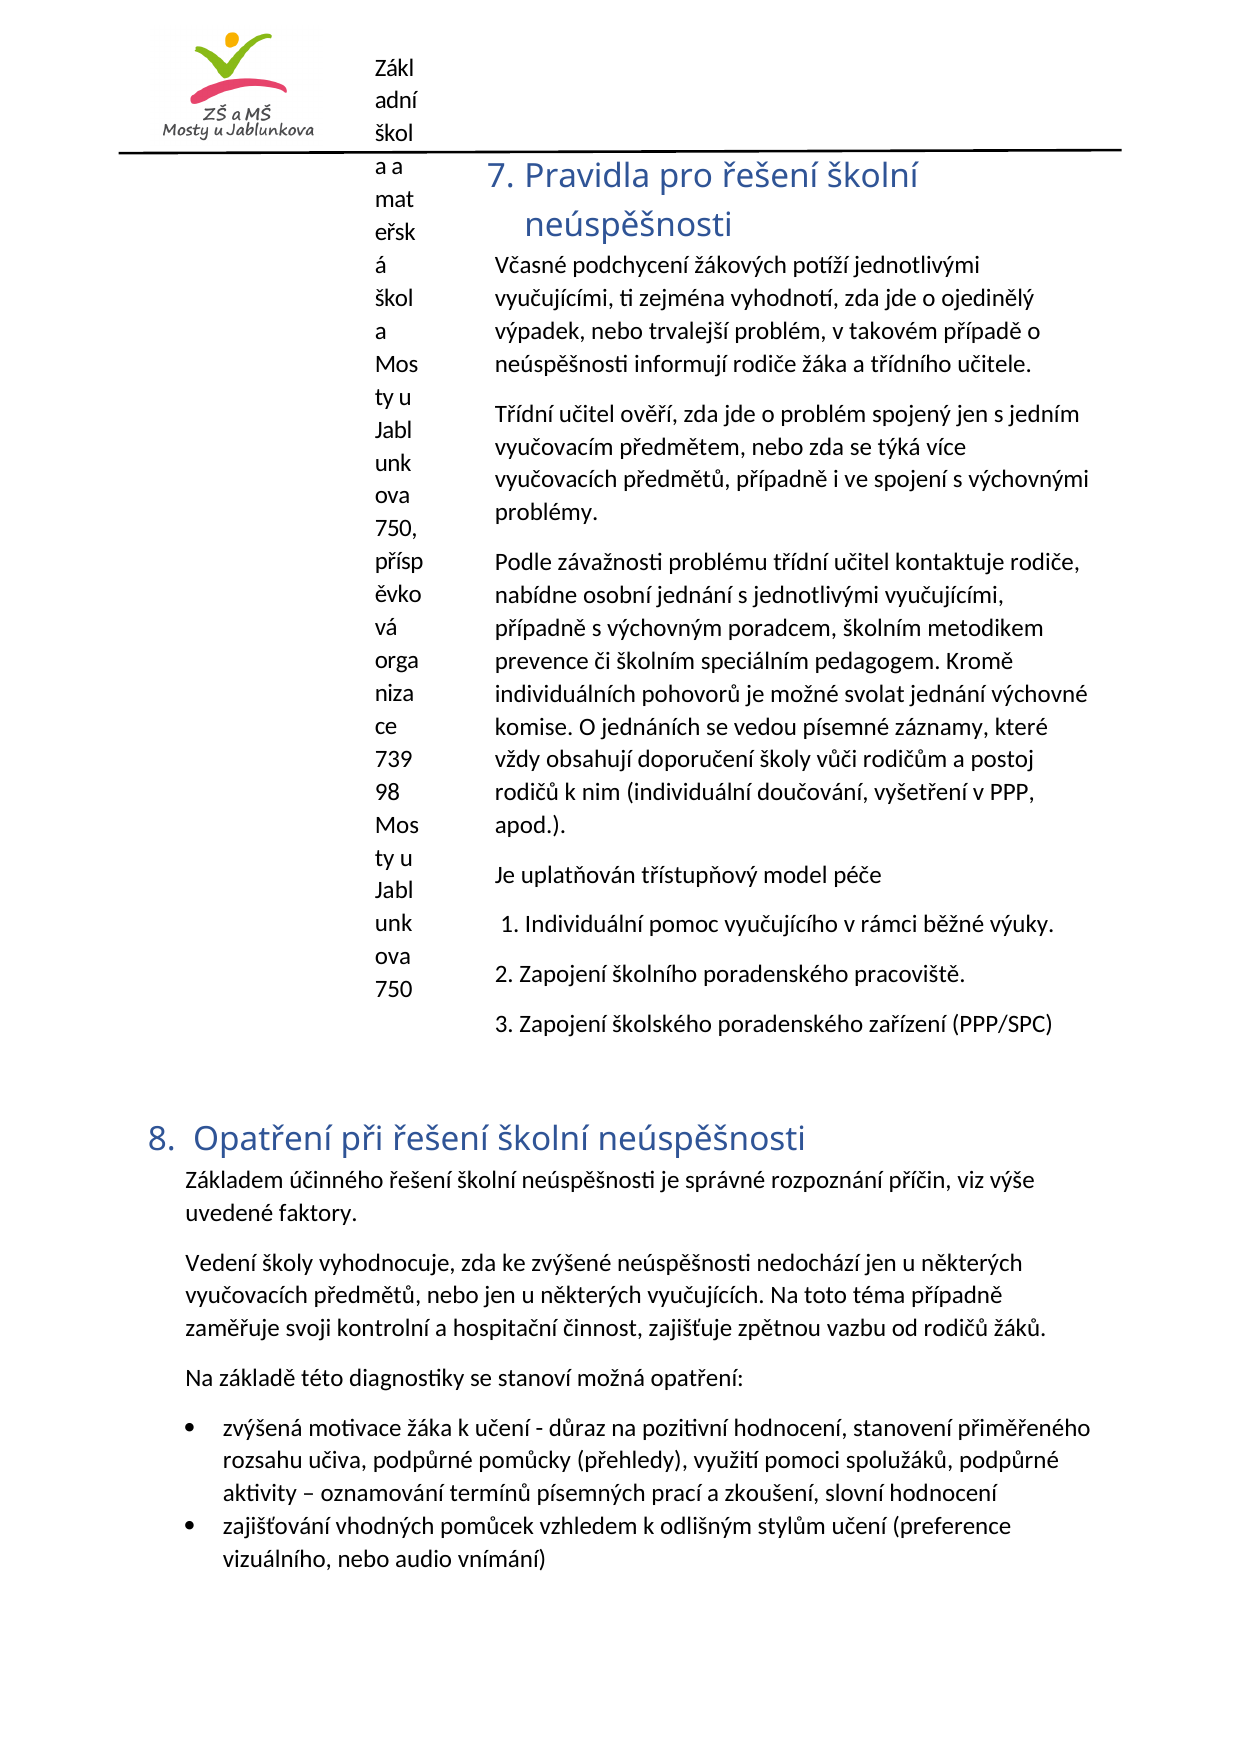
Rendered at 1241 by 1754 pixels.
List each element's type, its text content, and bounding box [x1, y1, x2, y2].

text 3. Zapojení školského poradenského zařízení (PPP/SPC) [185, 1008, 1093, 1038]
list zvýšená motivace žáka k učení - důraz na pozitivní hodnocení, stanovení přiměřeného rozsahu učiva, podpůrné pomůcky (přehledy), využití pomoci spolužáků, podpůrné aktivity – oznamování termínů písemných prací a zkoušení, slovní hodnocení [185, 1412, 1093, 1508]
text 2. Zapojení školního poradenského pracoviště. [185, 958, 1093, 989]
subtitle Pravidla pro řešení školní neúspěšnosti [177, 151, 1093, 246]
list zajišťování vhodných pomůcek vzhledem k odlišným stylům učení (preference vizuálního, nebo audio vnímání) [185, 1510, 1093, 1574]
text Základem účinného řešení školní neúspěšnosti je správné rozpoznání příčin, viz výše uvedené faktory. [185, 1164, 1093, 1228]
subtitle 8. Opatření při řešení školní neúspěšnosti [148, 1115, 1093, 1161]
text Vedení školy vyhodnocuje, zda ke zvýšené neúspěšnosti nedochází jen u některých vyučovacích předmětů, nebo jen u některých vyučujících. Na toto téma případně zaměřuje svoji kontrolní a hospitační činnost, zajišťuje zpětnou vazbu od rodičů žáků. [185, 1247, 1093, 1343]
text Je uplatňován třístupňový model péče [185, 859, 1093, 889]
text Na základě této diagnostiky se stanoví možná opatření: [185, 1362, 1093, 1393]
text Včasné podchycení žákových potíží jednotlivými vyučujícími, ti zejména vyhodnotí, zda jde o ojedinělý výpadek, nebo trvalejší problém, v takovém případě o neúspěšnosti informují rodiče žáka a třídního učitele. [185, 249, 1093, 379]
text Třídní učitel ověří, zda jde o problém spojený jen s jedním vyučovacím předmětem, nebo zda se týká více vyučovacích předmětů, případně i ve spojení s výchovnými problémy. [185, 398, 1093, 527]
text 1. Individuální pomoc vyučujícího v rámci běžné výuky. [185, 908, 1093, 939]
text Podle závažnosti problému třídní učitel kontaktuje rodiče, nabídne osobní jednání s jednotlivými vyučujícími, případně s výchovným poradcem, školním metodikem prevence či školním speciálním pedagogem. Kromě individuálních pohovorů je možné svolat jednání výchovné komise. O jednáních se vedou písemné záznamy, které vždy obsahují doporučení školy vůči rodičům a postoj rodičů k nim (individuální doučování, vyšetření v PPP, apod.). [185, 546, 1093, 840]
picture [149, 25, 324, 146]
